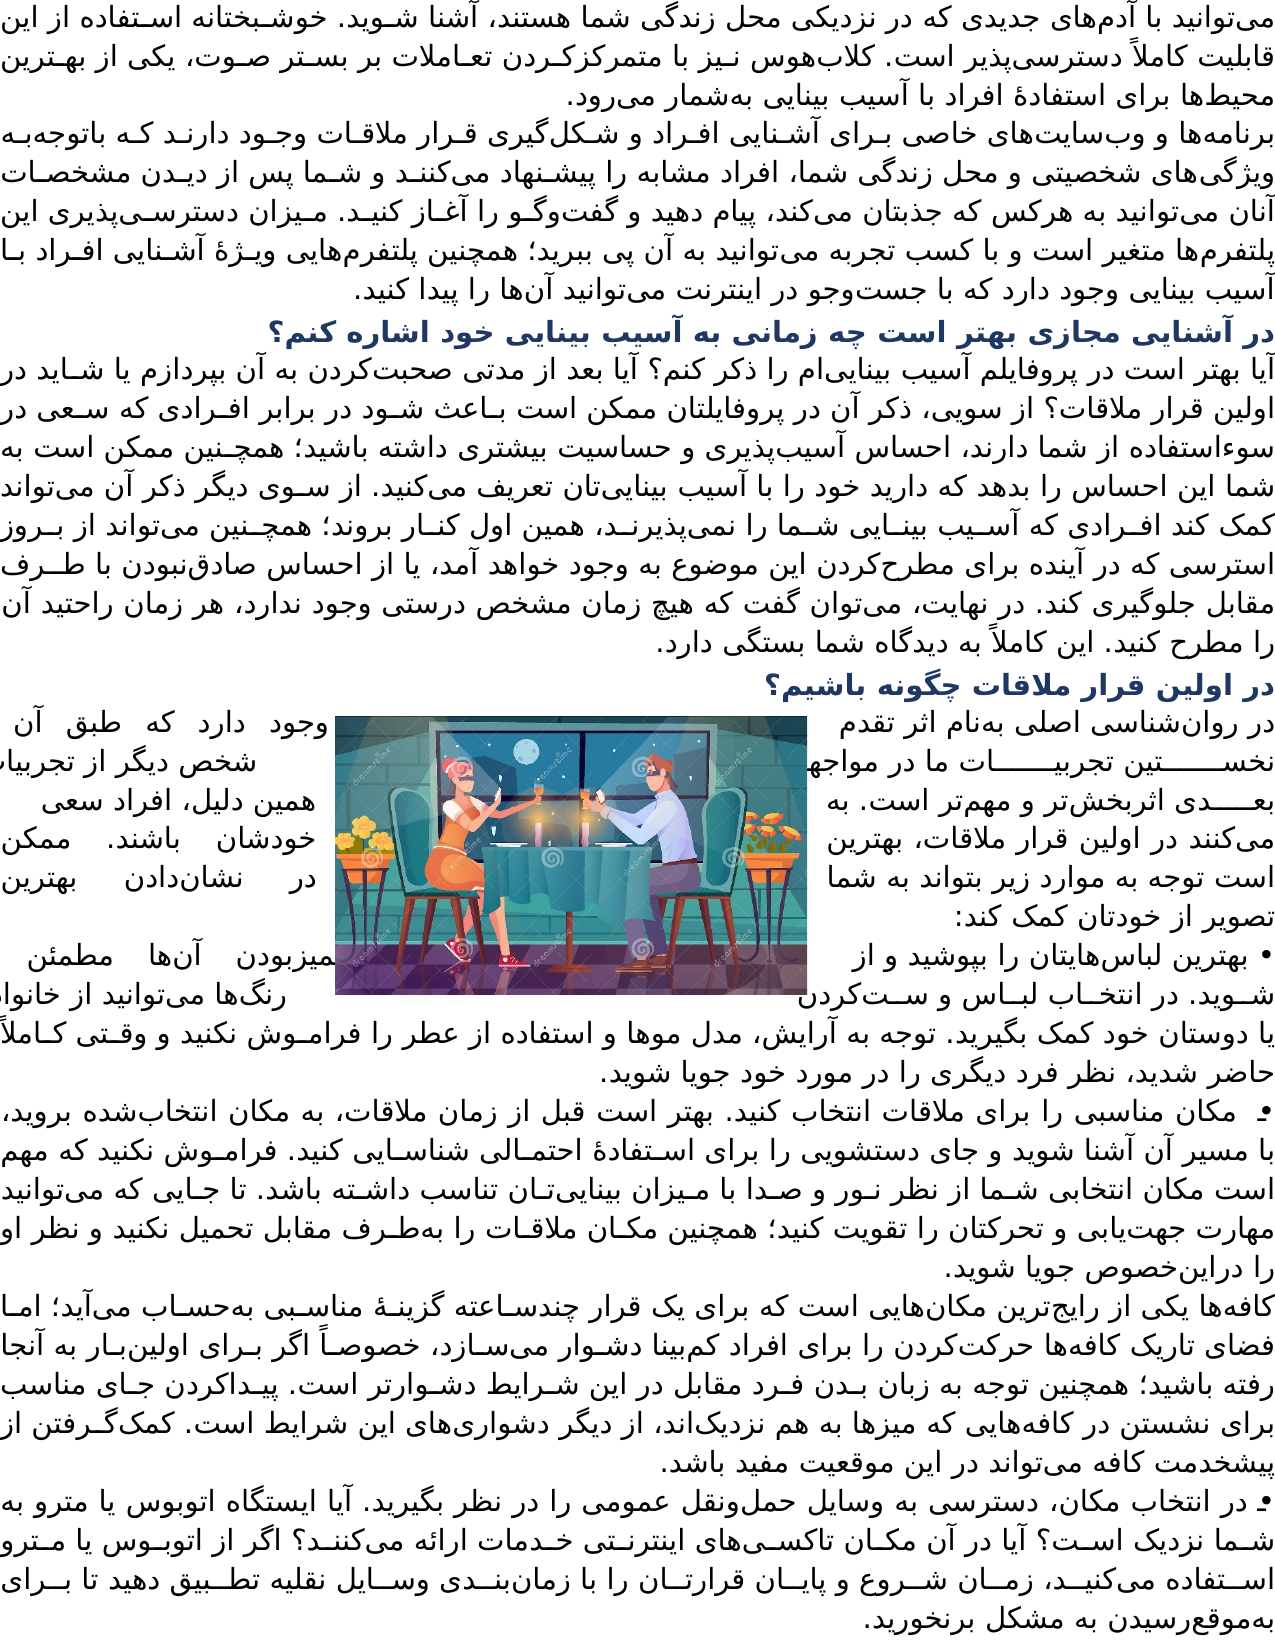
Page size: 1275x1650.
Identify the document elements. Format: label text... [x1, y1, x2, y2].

text آیا بهتر است در پروفایلم آسیب بینایی‌ام را ذکر کنم؟ آیا بعد از مدتی صحبت‌کردن به آن بپردازم یا شاید در اولین قرار ملاقات؟ از سویی، ذکر آن در پروفایلتان ممکن است باعث شود در برابر افرادی که سعی در سوءاستفاده از شما دارند، احساس آسیب‌پذیری و حساسیت بیشتری داشته باشید؛ همچنین ممکن است به شما این احساس را بدهد که دارید خود را با آسیب بینایی‌تان تعریف می‌کنید. از سوی دیگر ذکر آن می‌تواند کمک کند افرادی که آسیب بینایی شما را نمی‌پذیرند، همین اول کنار بروند؛ همچنین می‌تواند از بروز استرسی که در آینده برای مطرح‌کردن این موضوع به وجود خواهد آمد، یا از احساس صادق‌نبودن با طرف مقابل جلوگیری کند. در نهایت، می‌توان گفت که هیچ زمان مشخص درستی وجود ندارد، هر زمان راحتید آن را مطرح کنید. این کاملاً به دیدگاه شما بستگی دارد. [0, 352, 1275, 659]
subtitle برنامه‌ها و وب‌سایت‌های خاصی برای آشنایی افراد و شکل‌گیری قرار ملاقات وجود دارند که باتوجه‌به ویژگی‌های شخصیتی و محل زندگی شما، افراد مشابه را پیشنهاد می‌کنند و شما پس از دیدن مشخصات آنان می‌توانید به هرکس که جذبتان می‌کند، پیام دهید و گفت‌وگو را آغاز کنید. میزان دسترسی‌پذیری این پلتفرم‌ها متغیر است و با کسب تجربه می‌توانید به آن پی ببرید؛ همچنین پلتفرم‌هایی ویژۀ آشنایی افراد با آسیب بینایی وجود دارد که با جست‌وجو در اینترنت می‌توانید آن‌ها را پیدا کنید. [0, 117, 1275, 307]
text • در انتخاب مکان، دسترسی به وسایل حمل‌ونقل عمومی را در نظر بگیرید. آیا ایستگاه اتوبوس یا مترو به شما نزدیک است؟ آیا در آن مکان تاکسی‌های اینترنتی خدمات ارائه می‌کنند؟ اگر از اتوبوس یا مترو استفاده می‌کنید، زمان شروع و پایان قرارتان را با زمان‌بندی وسایل نقلیه تطبیق دهید تا برای به‌موقع‌رسیدن به مشکل برنخورید. [0, 1484, 1275, 1635]
text کافه‌ها یکی از رایج‌ترین مکان‌هایی است که برای یک قرار چندساعته گزینۀ مناسبی به‌حساب می‌آید؛ اما فضای تاریک کافه‌ها حرکت‌کردن را برای افراد کم‌بینا دشوار می‌سازد، خصوصاً اگر برای اولین‌بار به آنجا رفته باشید؛ همچنین توجه به زبان بدن فرد مقابل در این شرایط دشوارتر است. پیداکردن جای مناسب برای نشستن در کافه‌هایی که میزها به هم نزدیک‌اند، از دیگر دشواری‌های این شرایط است. کمک‌گرفتن از پیشخدمت کافه می‌تواند در این موقعیت مفید باشد. [0, 1289, 1275, 1479]
text • بهترین لباس‌هایتان را بپوشید و از تمیزبودن آن‌ها مطمئن شوید. در انتخاب لباس و ست‌کردن رنگ‌ها می‌توانید از خانواده یا دوستان خود کمک بگیرید. توجه به آرایش، مدل موها و استفاده از عطر را فراموش نکنید و وقتی کاملاً حاضر شدید، نظر فرد دیگری را در مورد خود جویا شوید. [0, 939, 1275, 1089]
text در روان‌شناسی اصلی به‌نام اثر تقدم وجود دارد که طبق آن نخستین تجربیات ما در مواجهه با شخص دیگر از تجربیات بعدی اثربخش‌تر و مهم‌تر است. به همین دلیل، افراد سعی می‌کنند در اولین قرار ملاقات، بهترین خودشان باشند. ممکن است توجه به موارد زیر بتواند به شما در نشان‌دادن بهترین تصویر از خودتان کمک کند: [0, 705, 1275, 934]
subtitle در اولین قرار ملاقات چگونه باشیم؟ [0, 668, 1275, 702]
text • مکان مناسبی را برای ملاقات انتخاب کنید. بهتر است قبل از زمان ملاقات، به مکان انتخاب‌شده بروید، با مسیر آن آشنا شوید و جای دستشویی را برای استفادۀ احتمالی شناسایی کنید. فراموش نکنید که مهم است مکان انتخابی شما از نظر نور و صدا با میزان بینایی‌تان تناسب داشته باشد. تا جایی که می‌توانید مهارت جهت‌یابی و تحرکتان را تقویت کنید؛ همچنین مکان ملاقات را به‌طرف مقابل تحمیل نکنید و نظر او را دراین‌خصوص جویا شوید. [0, 1094, 1275, 1284]
picture [335, 716, 808, 995]
subtitle در آشنایی مجازی بهتر است چه زمانی به آسیب بینایی خود اشاره کنم؟ [0, 316, 1275, 350]
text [0, 0, 1275, 112]
